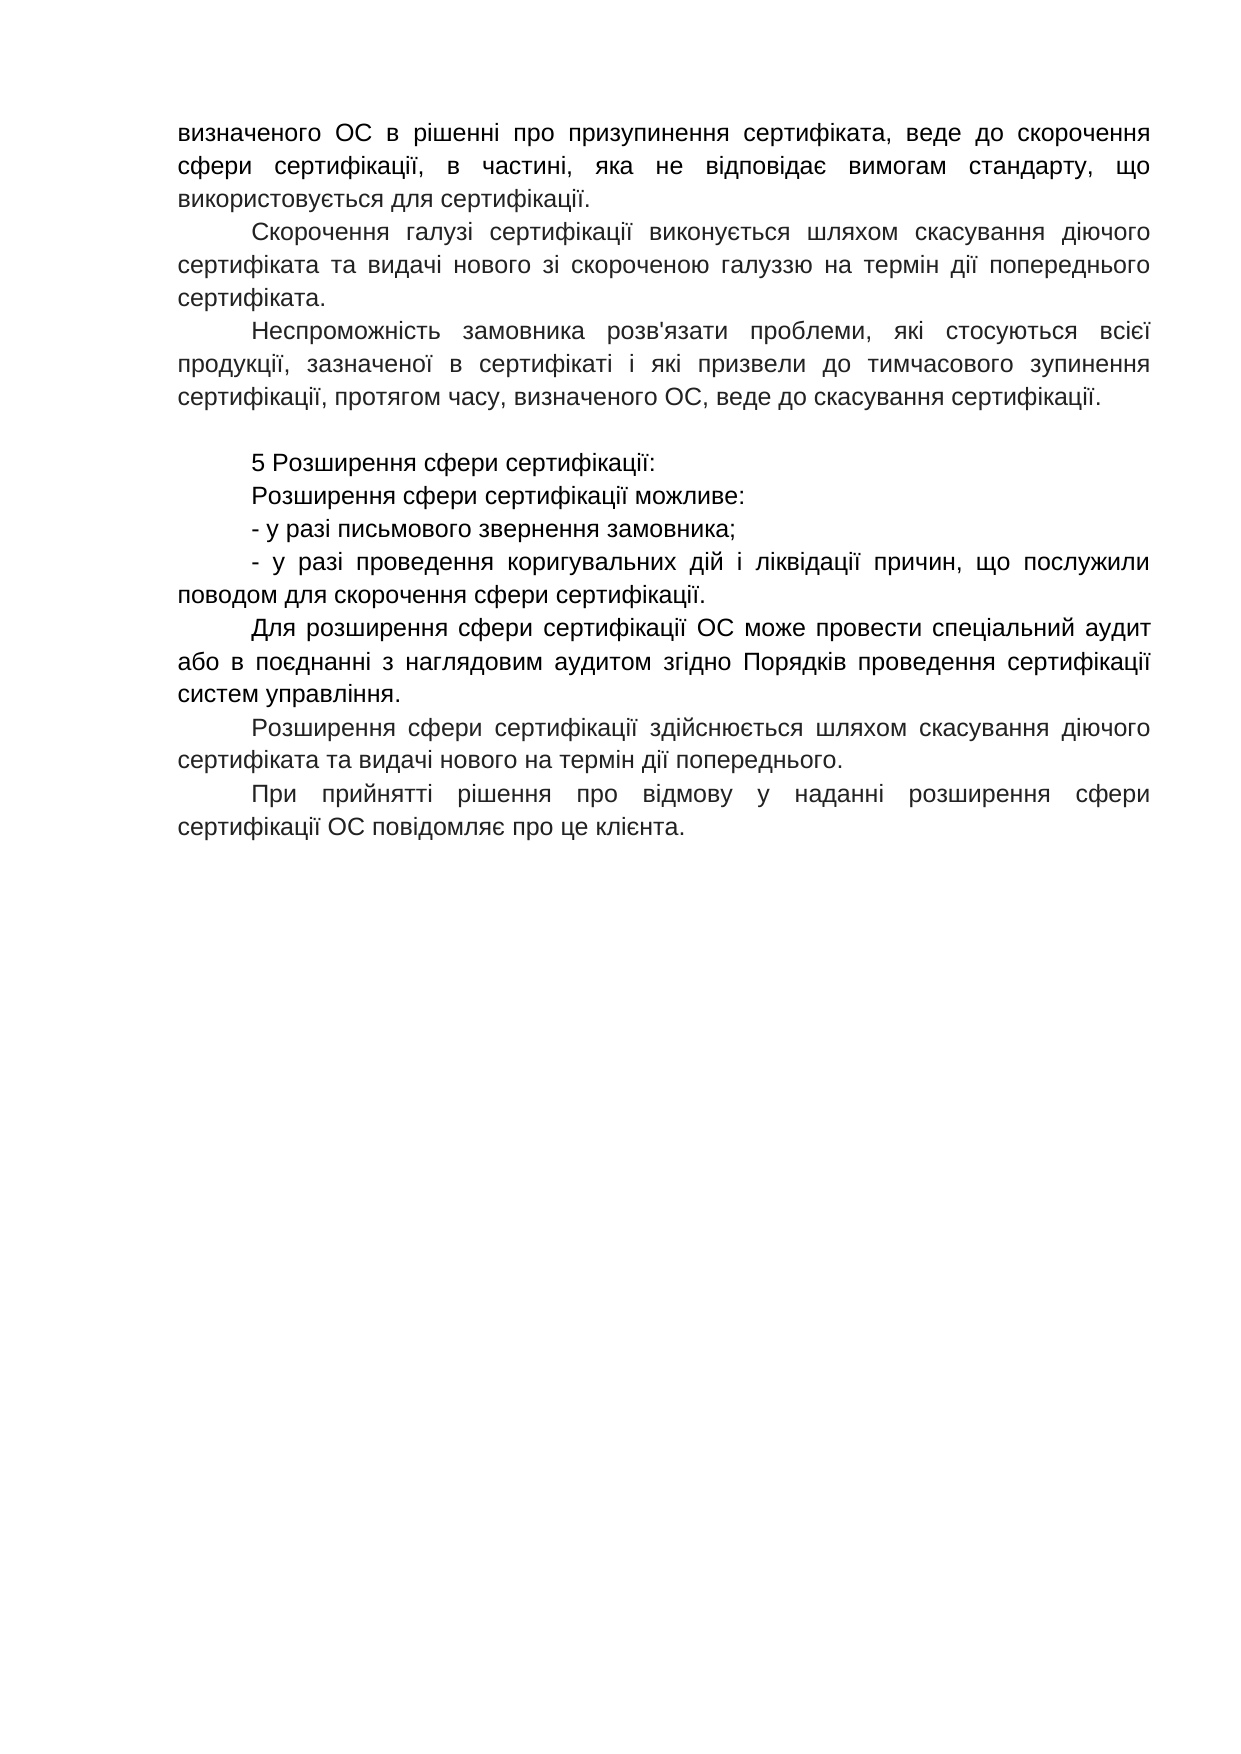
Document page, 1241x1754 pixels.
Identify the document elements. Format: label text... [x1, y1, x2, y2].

text Неспроможність замовника розв'язати проблеми, які стосуються всієї продукції, зазначеної в сертифікаті і які призвели до тимчасового зупинення сертифікації, протягом часу, визначеного ОС, веде до скасування сертифікації. [177, 316, 1152, 411]
text - у разі проведення коригувальних дій і ліквідації причин, що послужили поводом для скорочення сфери сертифікації. [177, 547, 1152, 609]
text Скорочення галузі сертифікації виконується шляхом скасування діючого сертифіката та видачі нового зі скороченою галуззю на термін дії попереднього сертифіката. [177, 217, 1152, 312]
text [177, 118, 1152, 213]
text 5 Розширення сфери сертифікації: [177, 448, 1152, 477]
text Для розширення сфери сертифікації ОС може провести спеціальний аудит або в поєднанні з наглядовим аудитом згідно Порядків проведення сертифікації систем управління. [177, 613, 1152, 708]
text Розширення сфери сертифікації здійснюється шляхом скасування діючого сертифіката та видачі нового на термін дії попереднього. [177, 712, 1152, 774]
text - у разі письмового звернення замовника; [177, 514, 1152, 543]
text При прийнятті рішення про відмову у наданні розширення сфери сертифікації ОС повідомляє про це клієнта. [177, 778, 1152, 840]
text Розширення сфери сертифікації можливе: [177, 481, 1152, 510]
